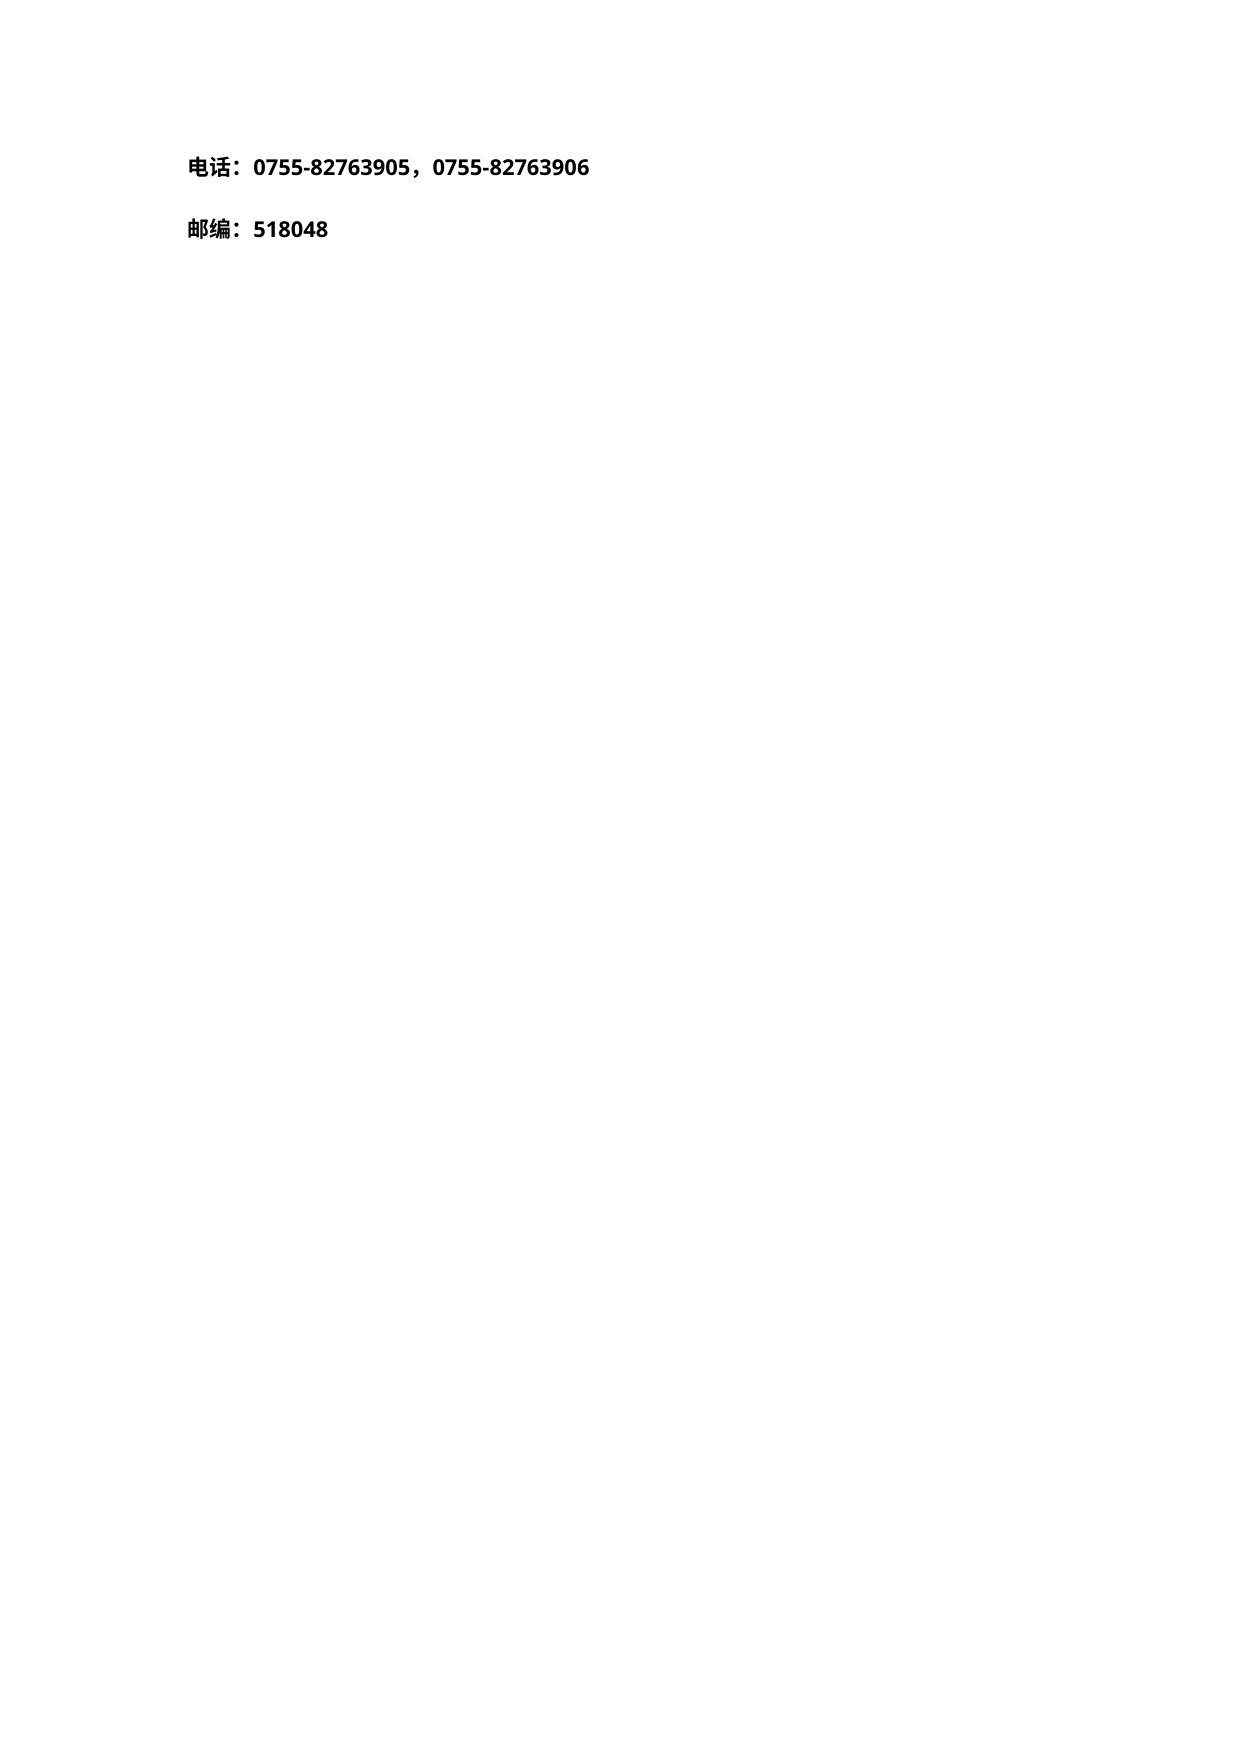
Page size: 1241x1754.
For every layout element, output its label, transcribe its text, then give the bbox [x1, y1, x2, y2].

text 邮编：518048 [187, 212, 1053, 244]
text 电话：0755-82763905，0755-82763906 [187, 150, 1053, 182]
